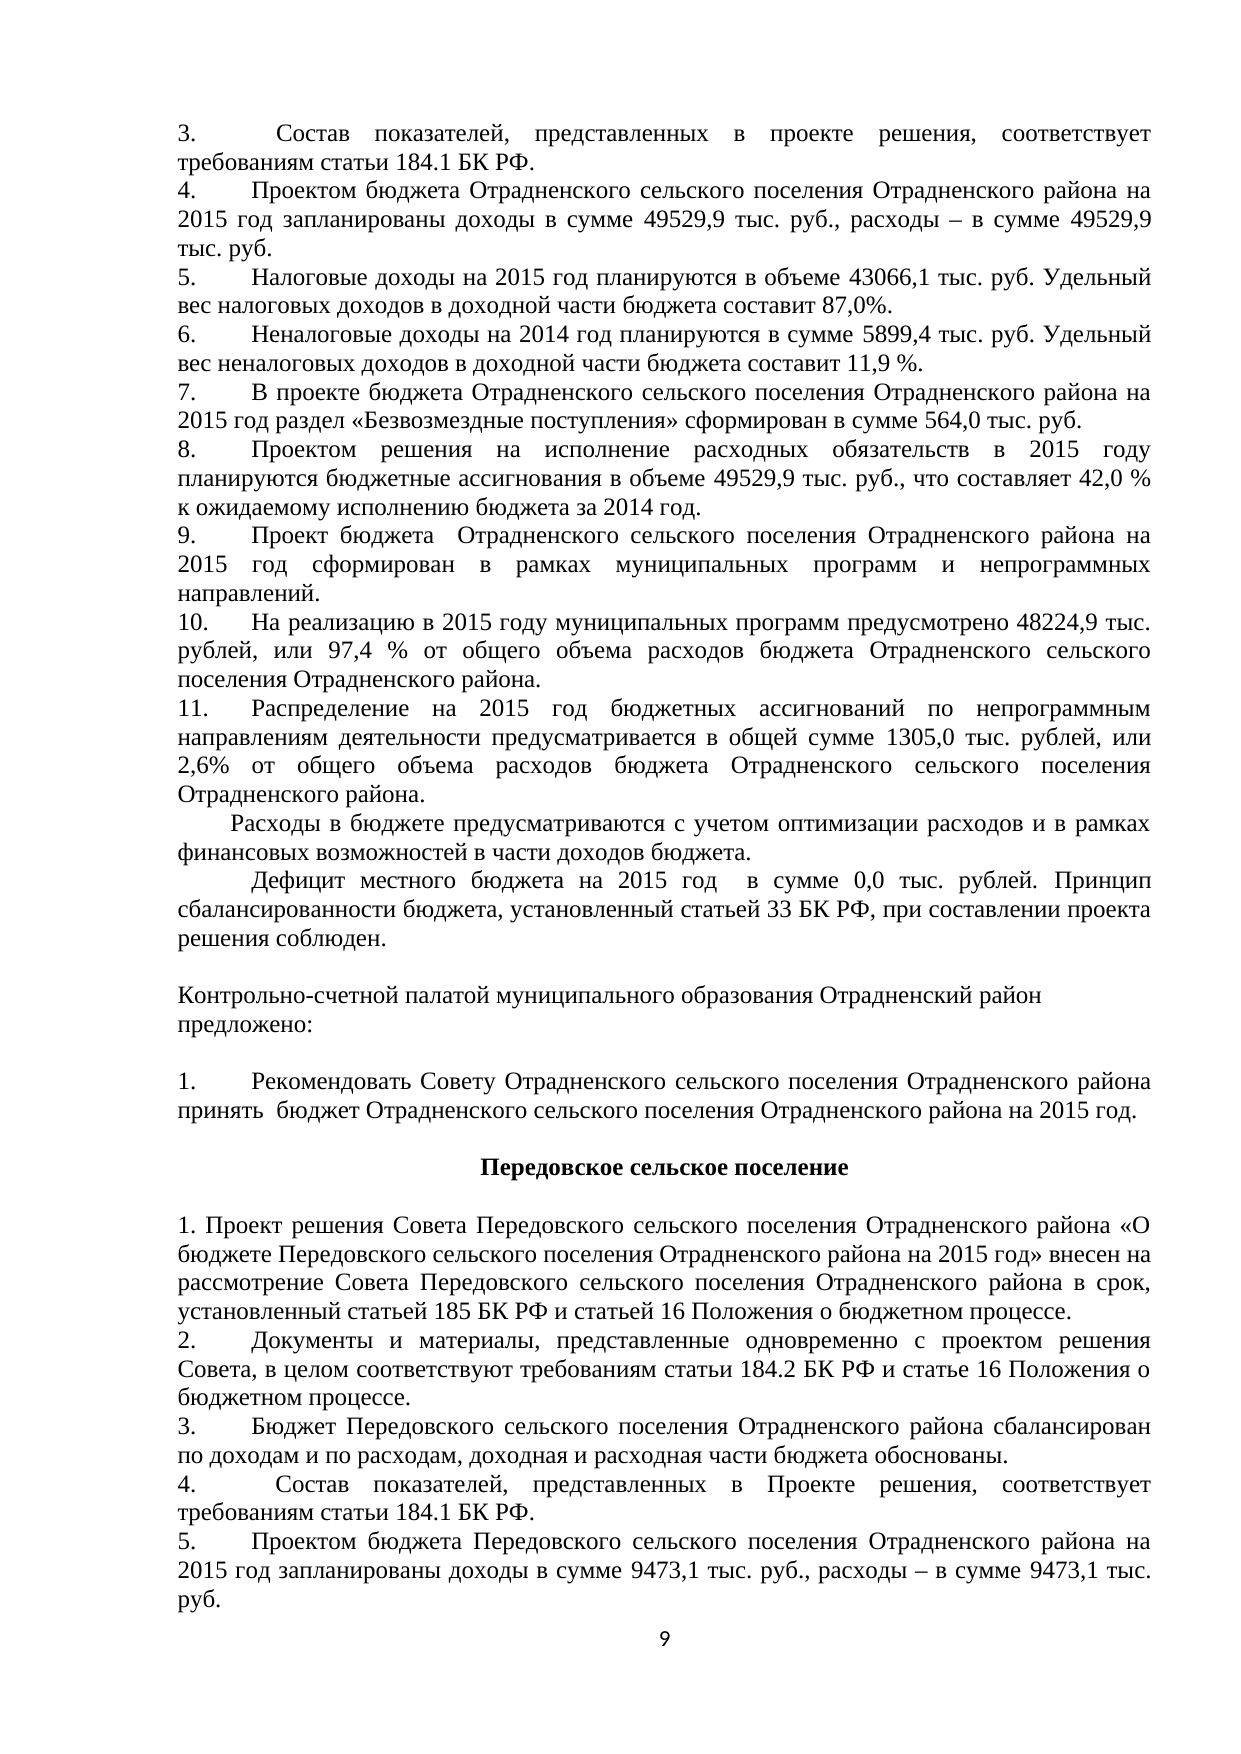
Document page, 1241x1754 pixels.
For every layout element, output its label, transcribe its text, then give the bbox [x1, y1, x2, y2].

list Проектом бюджета Отрадненского сельского поселения Отрадненского района на 2015 год запланированы доходы в сумме 49529,9 тыс. руб., расходы – в сумме 49529,9 тыс. руб. [177, 176, 1152, 262]
list Проект бюджета Отрадненского сельского поселения Отрадненского района на 2015 год сформирован в рамках муниципальных программ и непрограммных направлений. [177, 521, 1152, 607]
list Состав показателей, представленных в проекте решения, соответствует требованиям статьи 184.1 БК РФ. [177, 118, 1152, 176]
list Налоговые доходы на 2015 год планируются в объеме 43066,1 тыс. руб. Удельный вес налоговых доходов в доходной части бюджета составит 87,0%. [177, 262, 1152, 319]
list На реализацию в 2015 году муниципальных программ предусмотрено 48224,9 тыс. рублей, или 97,4 % от общего объема расходов бюджета Отрадненского сельского поселения Отрадненского района. [177, 607, 1152, 693]
text 1. Проект решения Совета Передовского сельского поселения Отрадненского района «О бюджете Передовского сельского поселения Отрадненского района на 2015 год» внесен на рассмотрение Совета Передовского сельского поселения Отрадненского района в срок, установленный статьей 185 БК РФ и статьей 16 Положения о бюджетном процессе. [177, 1210, 1152, 1325]
text Дефицит местного бюджета на 2015 год в сумме 0,0 тыс. рублей. Принцип сбалансированности бюджета, установленный статьей 33 БК РФ, при составлении проекта решения соблюден. [177, 866, 1152, 952]
list Документы и материалы, представленные одновременно с проектом решения Совета, в целом соответствуют требованиям статьи 184.2 БК РФ и статье 16 Положения о бюджетном процессе. [177, 1325, 1152, 1411]
list Бюджет Передовского сельского поселения Отрадненского района сбалансирован по доходам и по расходам, доходная и расходная части бюджета обоснованы. [177, 1411, 1152, 1469]
text Расходы в бюджете предусматриваются с учетом оптимизации расходов и в рамках финансовых возможностей в части доходов бюджета. [177, 808, 1152, 866]
text Передовское сельское поселение [177, 1152, 1152, 1181]
list Распределение на 2015 год бюджетных ассигнований по непрограммным направлениям деятельности предусматривается в общей сумме 1305,0 тыс. рублей, или 2,6% от общего объема расходов бюджета Отрадненского сельского поселения Отрадненского района. [177, 693, 1152, 808]
list Рекомендовать Совету Отрадненского сельского поселения Отрадненского района принять бюджет Отрадненского сельского поселения Отрадненского района на 2015 год. [177, 1066, 1152, 1124]
text Контрольно-счетной палатой муниципального образования Отрадненский район предложено: [177, 981, 1152, 1038]
list Неналоговые доходы на 2014 год планируются в сумме 5899,4 тыс. руб. Удельный вес неналоговых доходов в доходной части бюджета составит 11,9 %. [177, 319, 1152, 377]
list Проектом решения на исполнение расходных обязательств в 2015 году планируются бюджетные ассигнования в объеме 49529,9 тыс. руб., что составляет 42,0 % к ожидаемому исполнению бюджета за 2014 год. [177, 434, 1152, 521]
list В проекте бюджета Отрадненского сельского поселения Отрадненского района на 2015 год раздел «Безвозмездные поступления» сформирован в сумме 564,0 тыс. руб. [177, 377, 1152, 434]
list Состав показателей, представленных в Проекте решения, соответствует требованиям статьи 184.1 БК РФ. [177, 1469, 1152, 1526]
list Проектом бюджета Передовского сельского поселения Отрадненского района на 2015 год запланированы доходы в сумме 9473,1 тыс. руб., расходы – в сумме 9473,1 тыс. руб. [177, 1526, 1152, 1612]
